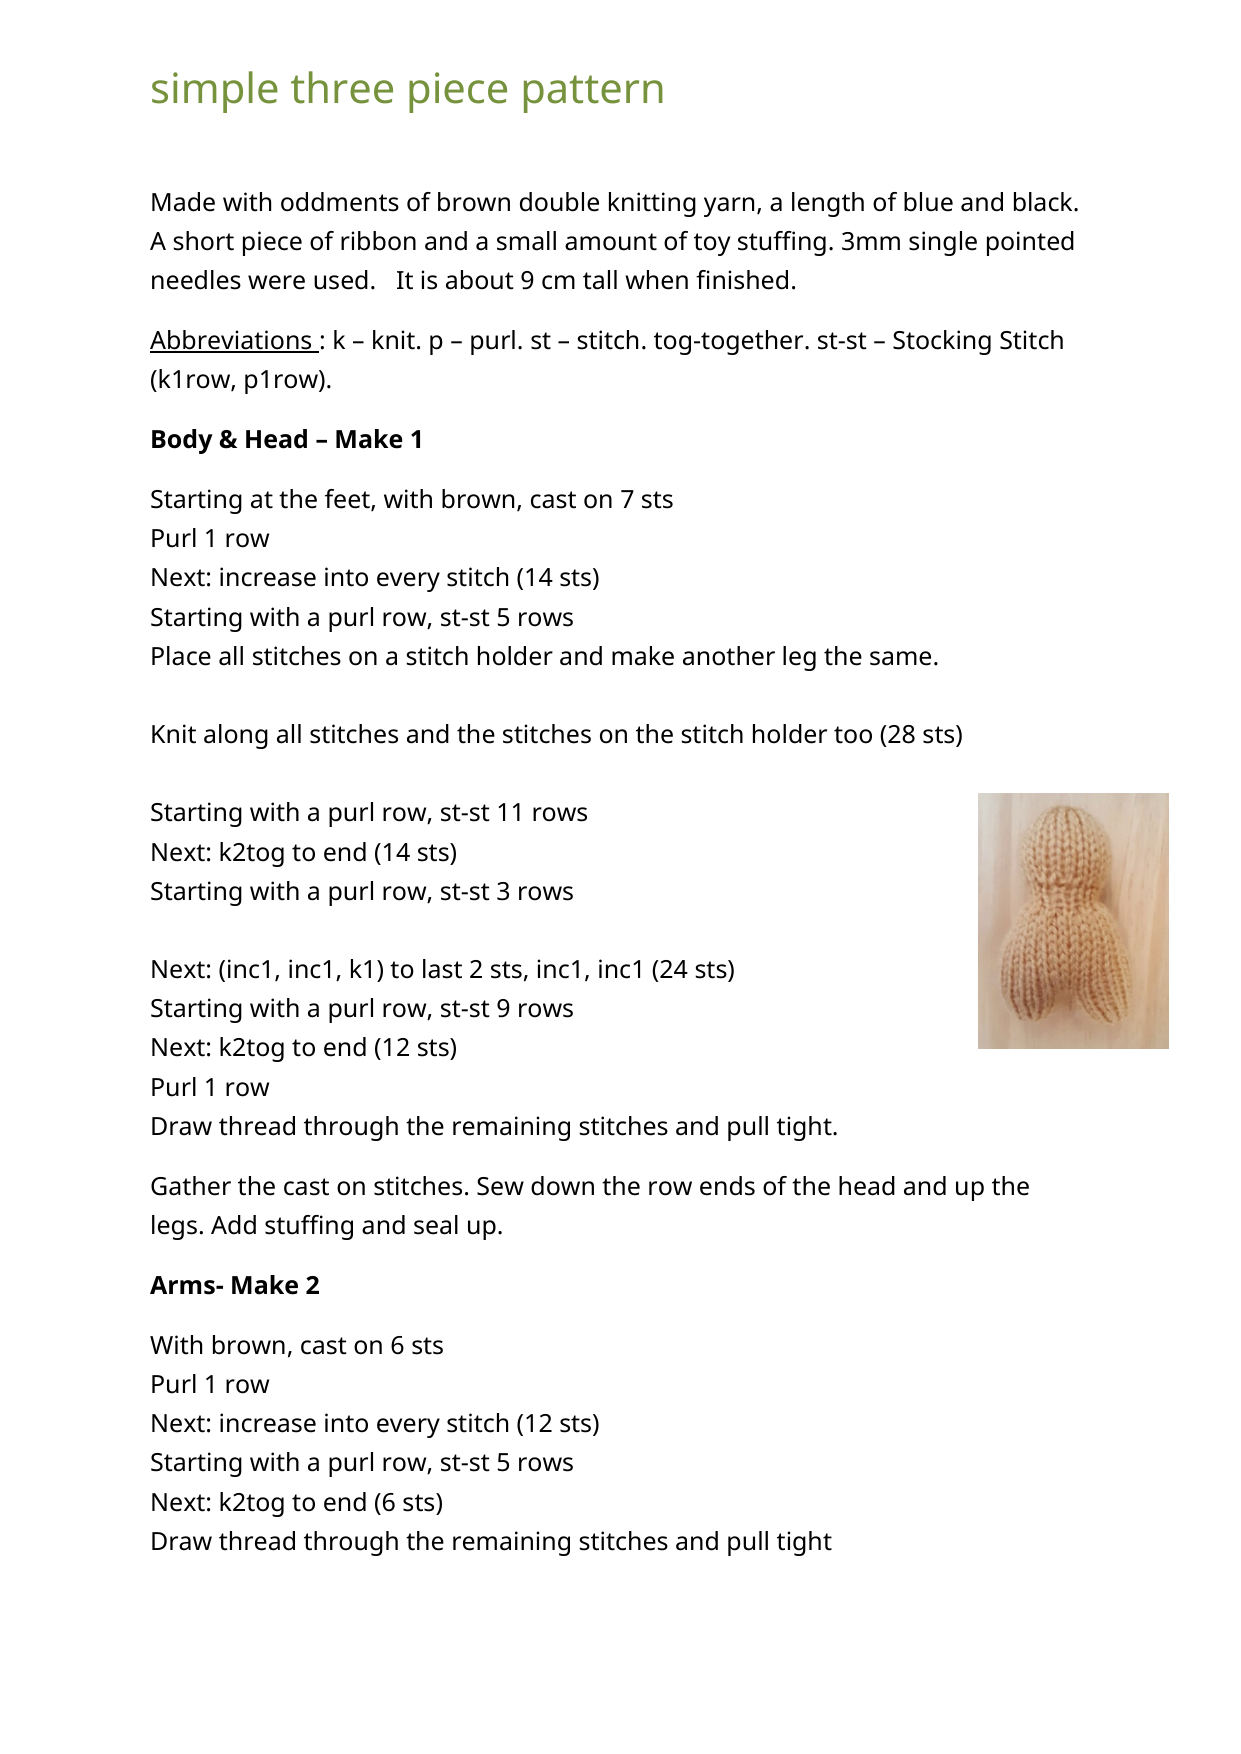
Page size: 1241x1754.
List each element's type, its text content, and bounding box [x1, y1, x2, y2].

text Gather the cast on stitches. Sew down the row ends of the head and up the legs. Add stuffing and seal up. [150, 1168, 1090, 1242]
text Arms- Make 2 [150, 1268, 1090, 1302]
text Starting at the feet, with brown, cast on 7 sts Purl 1 row Next: increase into every stitch (14 sts) Starting with a purl row, st-st 5 rows Place all stitches on a stitch holder and make another leg the same. Knit along all stitches and the stitches on the stitch holder too (28 sts) Starting with a purl row, st-st 11 rows Next: k2tog to end (14 sts) Starting with a purl row, st-st 3 rows Next: (inc1, inc1, k1) to last 2 sts, inc1, inc1 (24 sts) Starting with a purl row, st-st 9 rows Next: k2tog to end (12 sts) Purl 1 row Draw thread through the remaining stitches and pull tight. [150, 482, 1090, 1142]
text Abbreviations : k – knit. p – purl. st – stitch. tog-together. st-st – Stocking Stitch (k1row, p1row). [150, 323, 1090, 396]
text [150, 1328, 1090, 1597]
text Made with oddments of brown double knitting yarn, a length of blue and black. A short piece of ribbon and a small amount of toy stuffing. 3mm single pointed needles were used. It is about 9 cm tall when finished. [150, 184, 1090, 297]
text Body & Head – Make 1 [150, 422, 1090, 456]
picture [1090, 793, 1169, 1049]
text simple three piece pattern [150, 59, 1090, 116]
